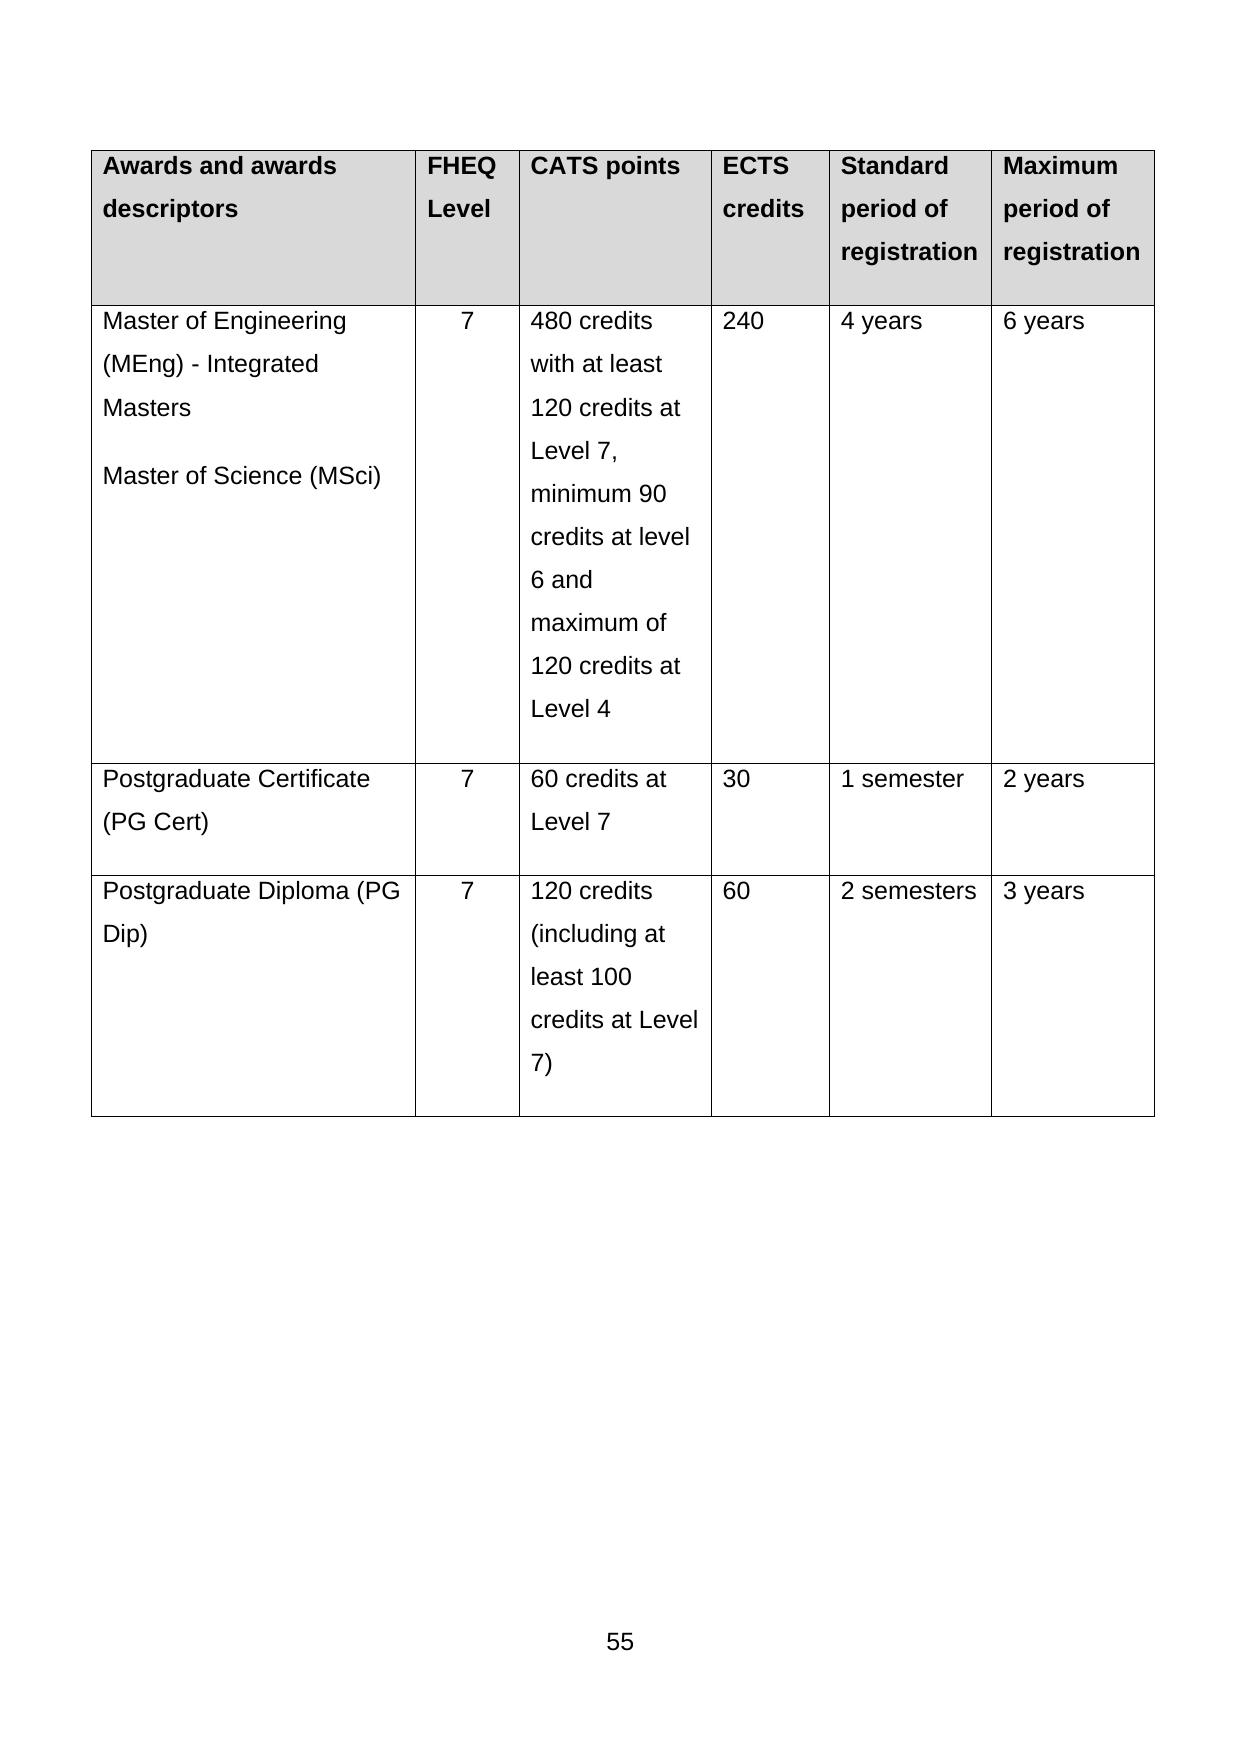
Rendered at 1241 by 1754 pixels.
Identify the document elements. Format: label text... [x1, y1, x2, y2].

table_cell 60 credits at Level 7 [520, 764, 711, 875]
table_cell 30 [712, 764, 829, 875]
table_cell 2 semesters [830, 876, 991, 1116]
table_cell Postgraduate Certificate (PG Cert) [92, 764, 415, 875]
table_cell Master of Engineering (MEng) - Integrated Masters Master of Science (MSci) [92, 306, 415, 762]
table_cell 60 [712, 876, 829, 1116]
table_header FHEQ Level [416, 151, 519, 305]
table_header Standard period of registration [830, 151, 991, 305]
table_header Maximum period of registration [992, 151, 1154, 305]
table_cell 3 years [992, 876, 1154, 1116]
table_cell 480 credits with at least 120 credits at Level 7, minimum 90 credits at level 6 and maximum of 120 credits at Level 4 [520, 306, 711, 762]
table_cell 2 years [992, 764, 1154, 875]
table_cell 4 years [830, 306, 991, 762]
table_cell 1 semester [830, 764, 991, 875]
table_header CATS points [520, 151, 711, 305]
table_header ECTS credits [712, 151, 829, 305]
table_cell 7 [416, 876, 519, 1116]
table_cell 6 years [992, 306, 1154, 762]
table_cell 240 [712, 306, 829, 762]
table_header Awards and awards descriptors [92, 151, 415, 305]
table_cell 120 credits (including at least 100 credits at Level 7) [520, 876, 711, 1116]
table_cell Postgraduate Diploma (PG Dip) [92, 876, 415, 1116]
table_cell 7 [416, 764, 519, 875]
table_cell 7 [416, 306, 519, 762]
